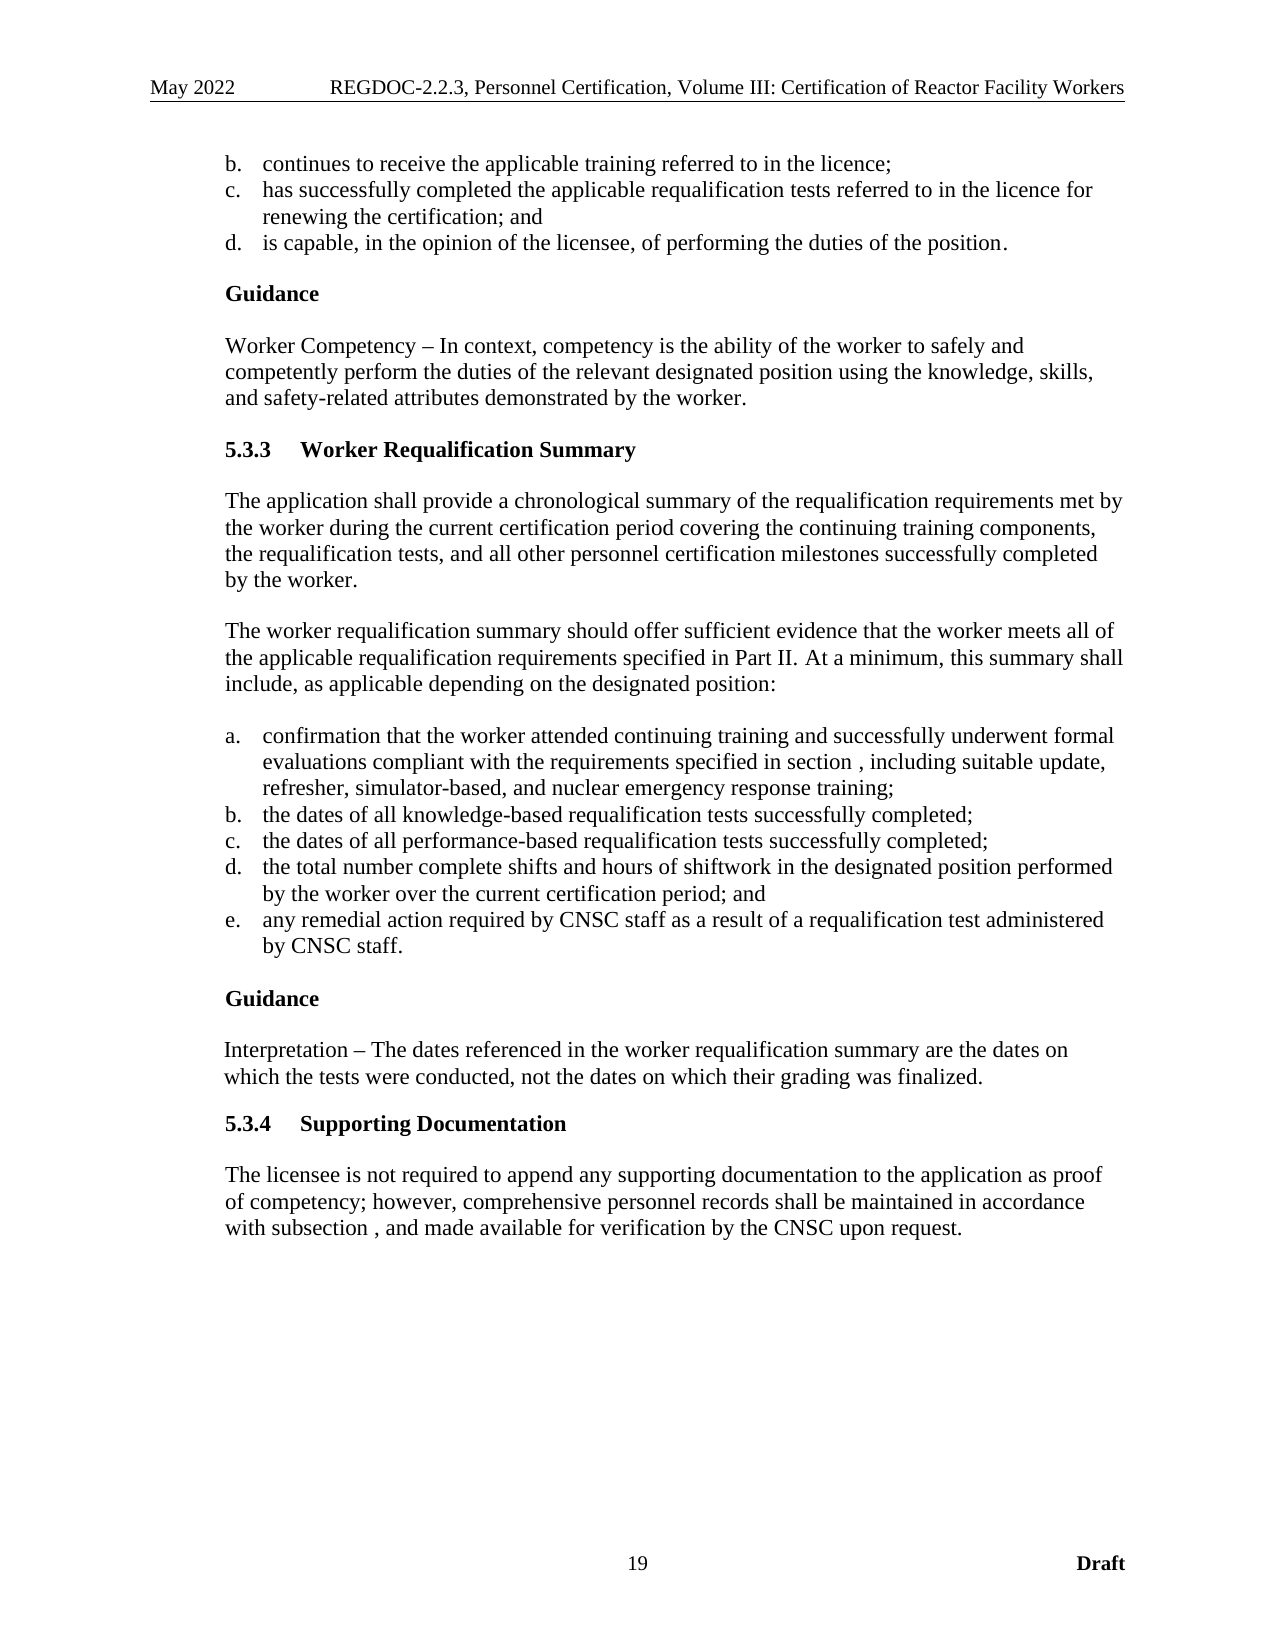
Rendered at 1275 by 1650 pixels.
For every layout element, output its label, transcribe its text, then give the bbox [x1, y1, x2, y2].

subtitle 5.3.3 Worker Requalification Summary [225, 436, 1125, 462]
text c. the dates of all performance-based requalification tests successfully completed; [225, 827, 1125, 853]
text a. confirmation that the worker attended continuing training and successfully underwent formal evaluations compliant with the requirements specified in section 0, including suitable update, refresher, simulator-based, and nuclear emergency response training; [225, 722, 1125, 801]
text d. the total number complete shifts and hours of shiftwork in the designated position performed by the worker over the current certification period; and [225, 853, 1125, 906]
text Worker Competency – In context, competency is the ability of the worker to safely and competently perform the duties of the relevant designated position using the knowledge, skills, and safety-related attributes demonstrated by the worker. [225, 332, 1125, 411]
text Interpretation – The dates referenced in the worker requalification summary are the dates on which the tests were conducted, not the dates on which their grading was finalized. [223, 1037, 1125, 1089]
text c. has successfully completed the applicable requalification tests referred to in the licence for renewing the certification; and [225, 176, 1125, 229]
text b. the dates of all knowledge-based requalification tests successfully completed; [225, 801, 1125, 827]
text b. continues to receive the applicable training referred to in the licence; [225, 150, 1125, 176]
text Guidance [225, 985, 1125, 1012]
subtitle 5.3.4 Supporting Documentation [225, 1110, 1125, 1136]
text The licensee is not required to append any supporting documentation to the application as proof of competency; however, comprehensive personnel records shall be maintained in accordance with subsection 0, and made available for verification by the CNSC upon request. [225, 1161, 1125, 1241]
text d. is capable, in the opinion of the licensee, of performing the duties of the position. [225, 229, 1125, 255]
text The application shall provide a chronological summary of the requalification requirements met by the worker during the current certification period covering the continuing training components, the requalification tests, and all other personnel certification milestones successfully completed by the worker. [225, 487, 1125, 593]
text The worker requalification summary should offer sufficient evidence that the worker meets all of the applicable requalification requirements specified in Part II. At a minimum, this summary shall include, as applicable depending on the designated position: [225, 618, 1125, 697]
text Guidance [225, 280, 1125, 307]
text e. any remedial action required by CNSC staff as a result of a requalification test administered by CNSC staff. [225, 906, 1125, 959]
